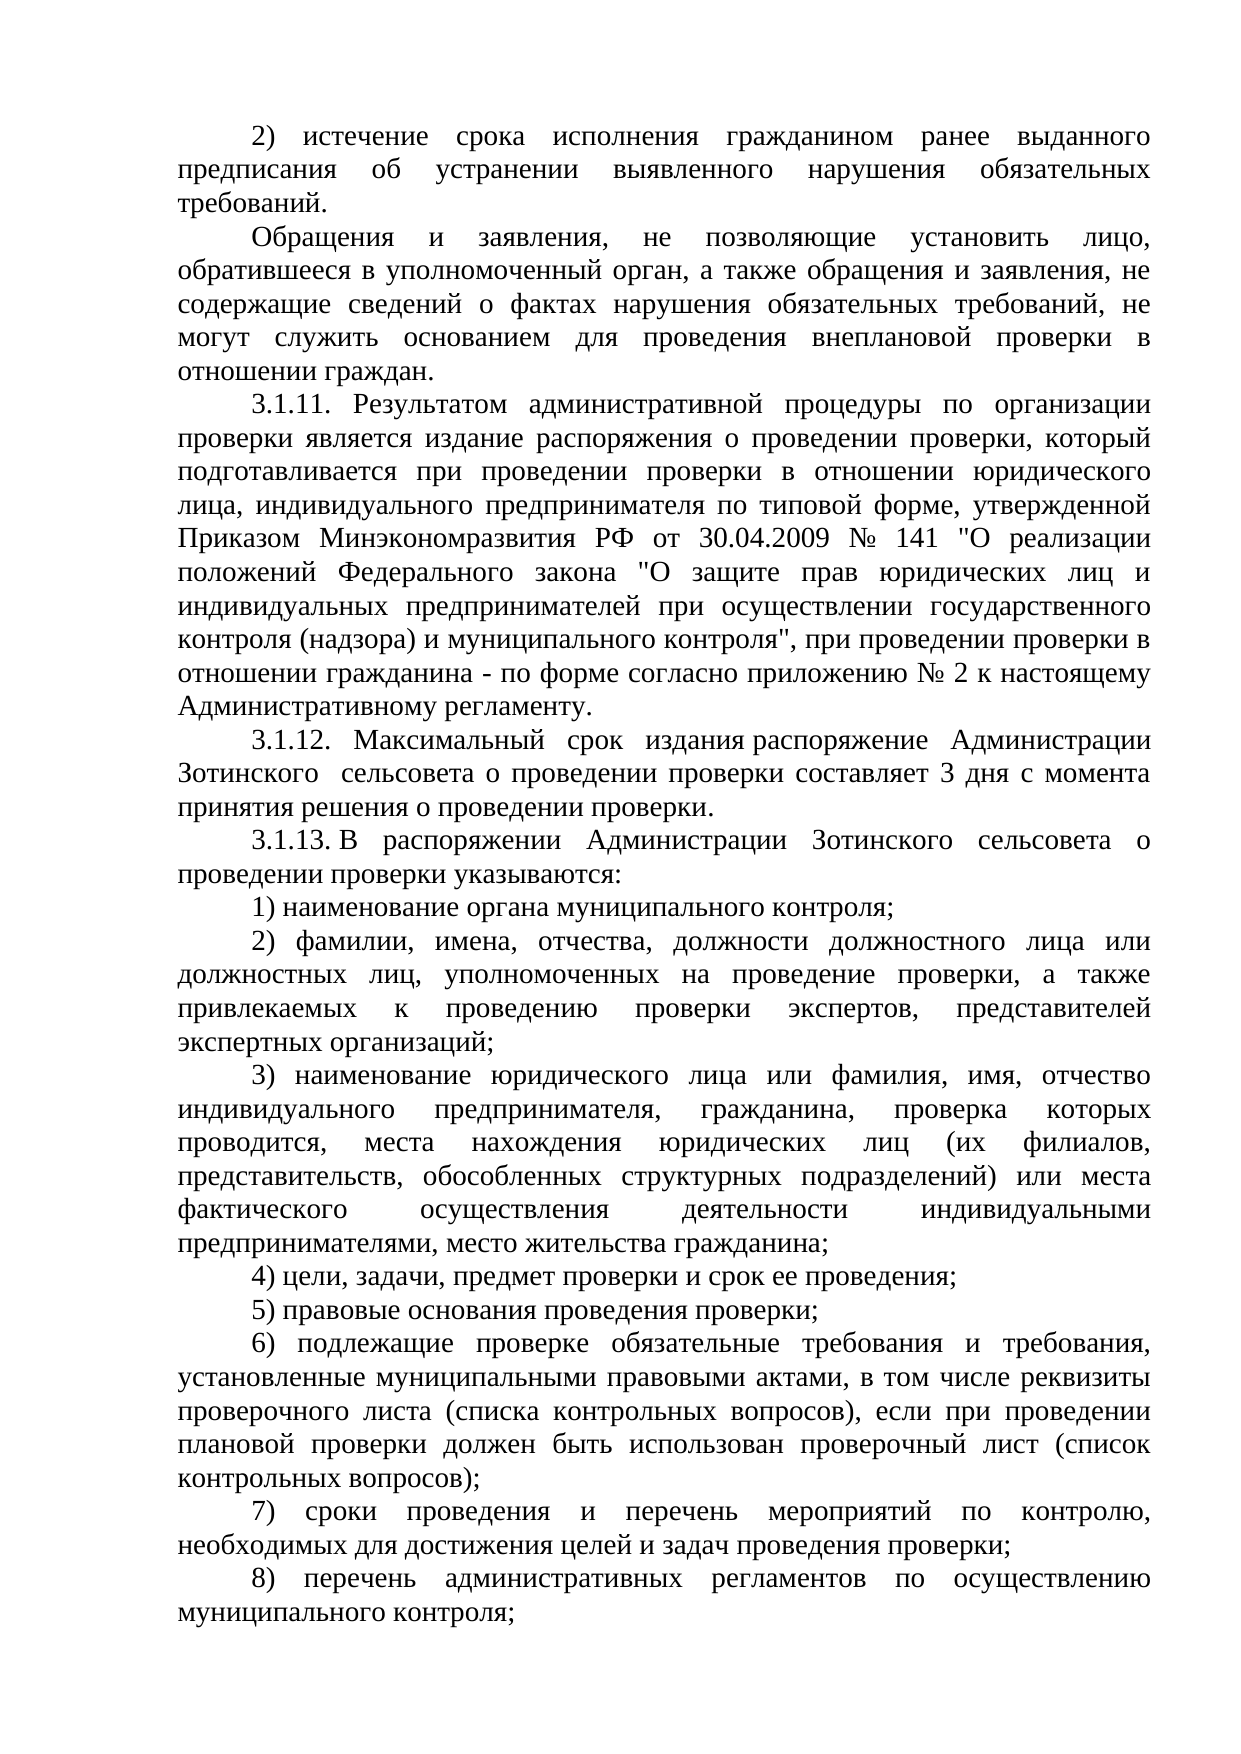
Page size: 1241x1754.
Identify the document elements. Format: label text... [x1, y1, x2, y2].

text 4) цели, задачи, предмет проверки и срок ее проведения; [177, 1258, 1152, 1292]
text 2) истечение срока исполнения гражданином ранее выданного предписания об устранении выявленного нарушения обязательных требований. [177, 118, 1152, 219]
text 7) сроки проведения и перечень мероприятий по контролю, необходимых для достижения целей и задач проведения проверки; [177, 1493, 1152, 1560]
text 3.1.13.​ В распоряжении Администрации Зотинского сельсовета о проведении проверки указываются: [177, 822, 1152, 889]
text 6) подлежащие проверке обязательные требования и требования, установленные муниципальными правовыми актами, в том числе реквизиты проверочного листа (списка контрольных вопросов), если при проведении плановой проверки должен быть использован проверочный лист (список контрольных вопросов); [177, 1326, 1152, 1493]
text 8) перечень административных регламентов по осуществлению муниципального контроля; [177, 1560, 1152, 1627]
text 3) наименование юридического лица или фамилия, имя, отчество индивидуального предпринимателя, гражданина, проверка которых проводится, места нахождения юридических лиц (их филиалов, представительств, обособленных структурных подразделений) или места фактического осуществления деятельности индивидуальными предпринимателями, место жительства гражданина; [177, 1057, 1152, 1258]
text 3.1.11. Результатом административной процедуры по организации проверки является издание распоряжения о проведении проверки, который подготавливается при проведении проверки в отношении юридического лица, индивидуального предпринимателя по типовой форме, утвержденной Приказом Минэкономразвития РФ от 30.04.2009 № 141 "О реализации положений Федерального закона "О защите прав юридических лиц и индивидуальных предпринимателей при осуществлении государственного контроля (надзора) и муниципального контроля", при проведении проверки в отношении гражданина - по форме согласно приложению № 2 к настоящему Административному регламенту. [177, 386, 1152, 722]
text 3.1.12. Максимальный срок издания распоряжение Администрации Зотинского сельсовета о проведении проверки составляет 3 дня с момента принятия решения о проведении проверки. [177, 722, 1152, 822]
text 5) правовые основания проведения проверки; [177, 1292, 1152, 1326]
text Обращения и заявления, не позволяющие установить лицо, обратившееся в уполномоченный орган, а также обращения и заявления, не содержащие сведений о фактах нарушения обязательных требований, не могут служить основанием для проведения внеплановой проверки в отношении граждан. [177, 219, 1152, 386]
text 1) наименование органа муниципального контроля; [177, 889, 1152, 923]
text 2) фамилии, имена, отчества, должности должностного лица или должностных лиц, уполномоченных на проведение проверки, а также привлекаемых к проведению проверки экспертов, представителей экспертных организаций; [177, 923, 1152, 1057]
